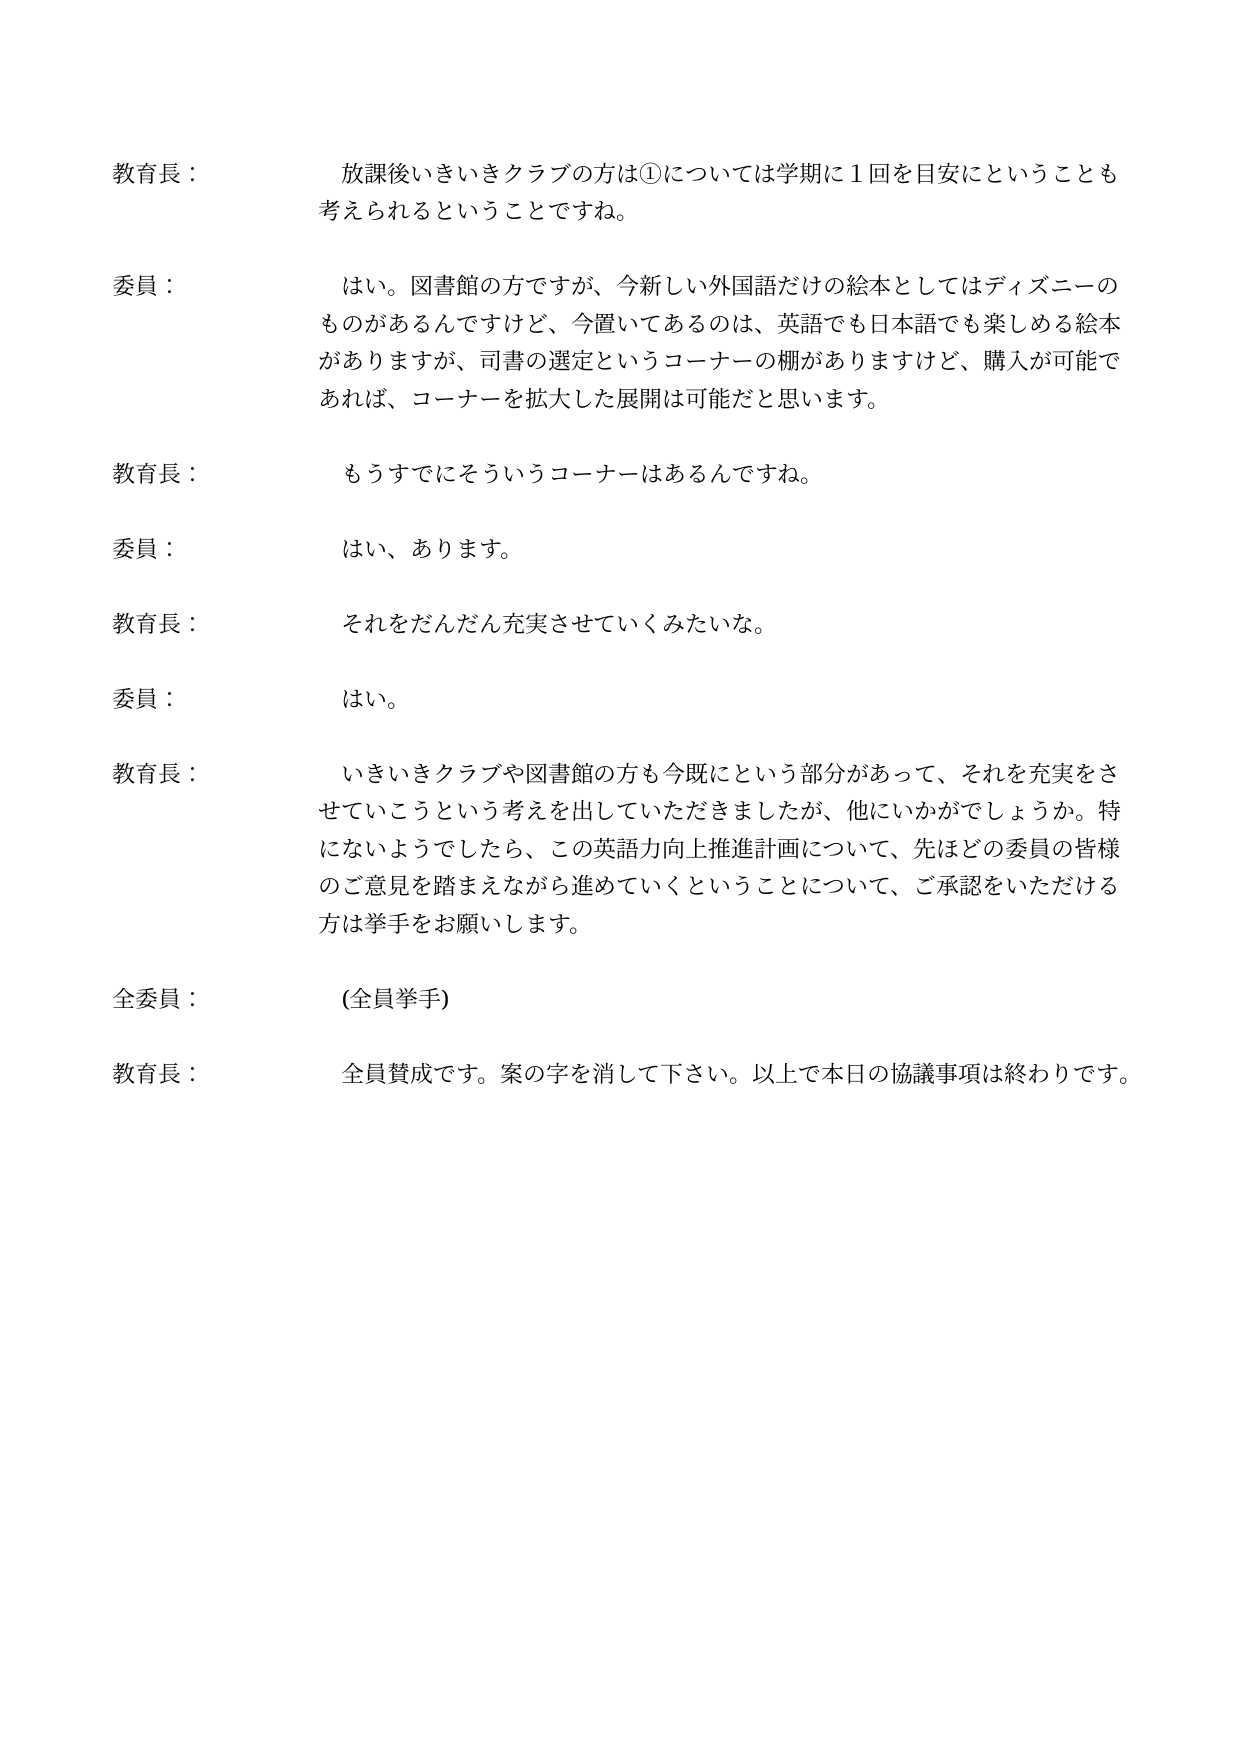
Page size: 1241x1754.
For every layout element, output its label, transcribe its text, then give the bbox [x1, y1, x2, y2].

text 教育長： それをだんだん充実させていくみたいな。 [112, 604, 1128, 641]
text 委員： はい。図書館の方ですが、今新しい外国語だけの絵本としてはディズニーのものがあるんですけど、今置いてあるのは、英語でも日本語でも楽しめる絵本がありますが、司書の選定というコーナーの棚がありますけど、購入が可能であれば、コーナーを拡大した展開は可能だと思います。 [112, 266, 1128, 416]
text 委員： はい。 [112, 679, 1128, 716]
text 教育長： 全員賛成です。案の字を消して下さい。以上で本日の協議事項は終わりです。 [112, 1054, 1128, 1091]
text 教育長： もうすでにそういうコーナーはあるんですね。 [112, 454, 1128, 491]
text 委員： はい、あります。 [112, 529, 1128, 566]
text 全委員： (全員挙手) [112, 979, 1128, 1016]
text 教育長： 放課後いきいきクラブの方は①については学期に１回を目安にということも考えられるということですね。 [112, 154, 1128, 229]
text 教育長： いきいきクラブや図書館の方も今既にという部分があって、それを充実をさせていこうという考えを出していただきましたが、他にいかがでしょうか。特にないようでしたら、この英語力向上推進計画について、先ほどの委員の皆様のご意見を踏まえながら進めていくということについて、ご承認をいただける方は挙手をお願いします。 [112, 754, 1128, 941]
